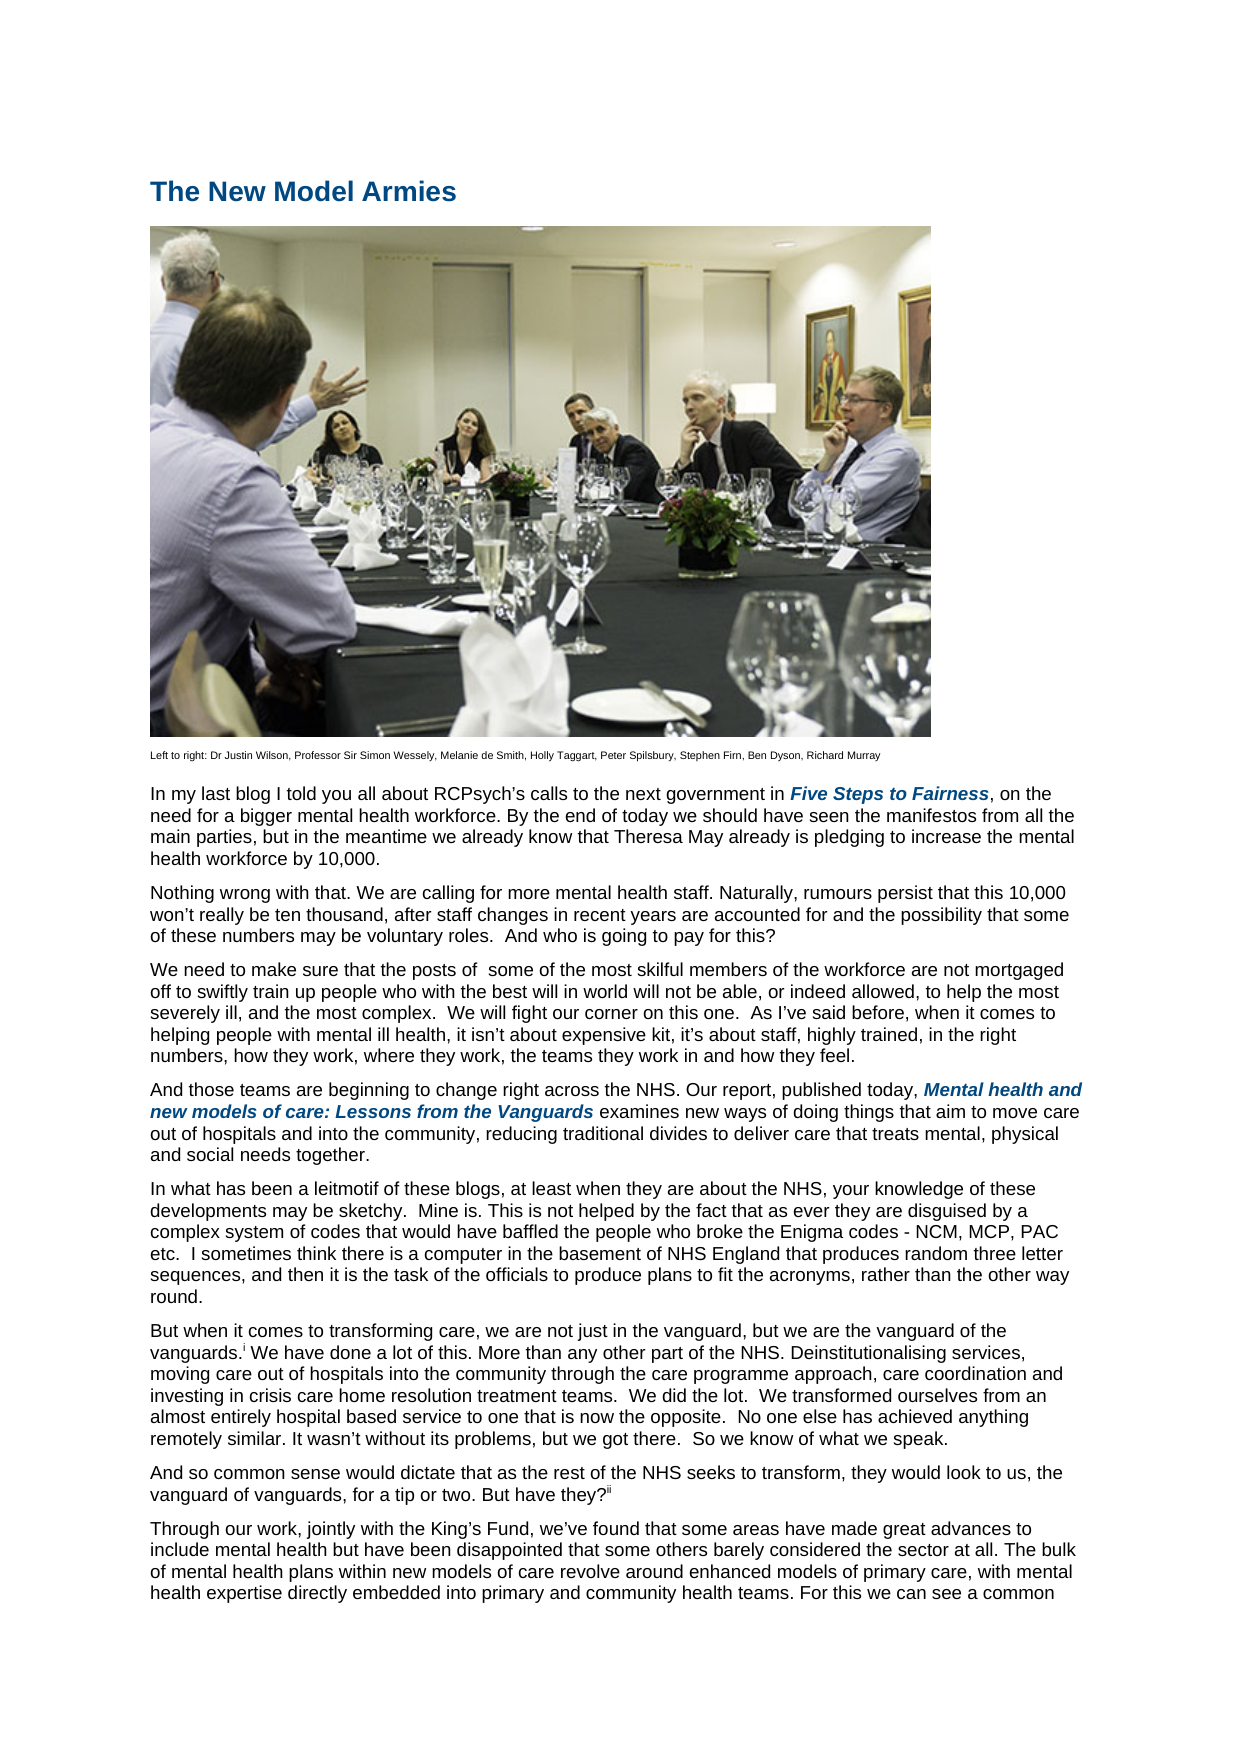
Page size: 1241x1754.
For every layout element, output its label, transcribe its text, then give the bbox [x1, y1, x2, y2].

text And so common sense would dictate that as the rest of the NHS seeks to transform, they would look to us, the vanguard of vanguards, for a tip or two. But have they?ii [150, 1462, 1090, 1505]
text Left to right: Dr Justin Wilson, Professor Sir Simon Wessely, Melanie de Smith, Holly Taggart, Peter Spilsbury, Stephen Firn, Ben Dyson, Richard Murray [150, 749, 1090, 771]
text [150, 1517, 1090, 1604]
text We need to make sure that the posts of some of the most skilful members of the workforce are not mortgaged off to swiftly train up people who with the best will in world will not be able, or indeed allowed, to help the most severely ill, and the most complex. We will fight our corner on this one. As I’ve said before, when it comes to helping people with mental ill health, it isn’t about expensive kit, it’s about staff, highly trained, in the right numbers, how they work, where they work, the teams they work in and how they feel. [150, 959, 1090, 1067]
text And those teams are beginning to change right across the NHS. Our report, published today, Mental health and new models of care: Lessons from the Vanguards examines new ways of doing things that aim to move care out of hospitals and into the community, reducing traditional divides to deliver care that treats mental, physical and social needs together. [150, 1079, 1090, 1166]
text In my last blog I told you all about RCPsych’s calls to the next government in Five Steps to Fairness, on the need for a bigger mental health workforce. By the end of today we should have seen the manifestos from all the main parties, but in the meantime we already know that Theresa May already is pledging to increase the mental health workforce by 10,000. [150, 783, 1090, 869]
picture [150, 226, 931, 737]
text The New Model Armies [150, 175, 1090, 207]
text In what has been a leitmotif of these blogs, at least when they are about the NHS, your knowledge of these developments may be sketchy. Mine is. This is not helped by the fact that as ever they are disguised by a complex system of codes that would have baffled the people who broke the Enigma codes - NCM, MCP, PAC etc. I sometimes think there is a computer in the basement of NHS England that produces random three letter sequences, and then it is the task of the officials to produce plans to fit the acronyms, rather than the other way round. [150, 1178, 1090, 1307]
text But when it comes to transforming care, we are not just in the vanguard, but we are the vanguard of the vanguards.i We have done a lot of this. More than any other part of the NHS. Deinstitutionalising services, moving care out of hospitals into the community through the care programme approach, care coordination and investing in crisis care home resolution treatment teams. We did the lot. We transformed ourselves from an almost entirely hospital based service to one that is now the opposite. No one else has achieved anything remotely similar. It wasn’t without its problems, but we got there. So we know of what we speak. [150, 1320, 1090, 1449]
text Nothing wrong with that. We are calling for more mental health staff. Naturally, rumours persist that this 10,000 won’t really be ten thousand, after staff changes in recent years are accounted for and the possibility that some of these numbers may be voluntary roles. And who is going to pay for this? [150, 882, 1090, 946]
